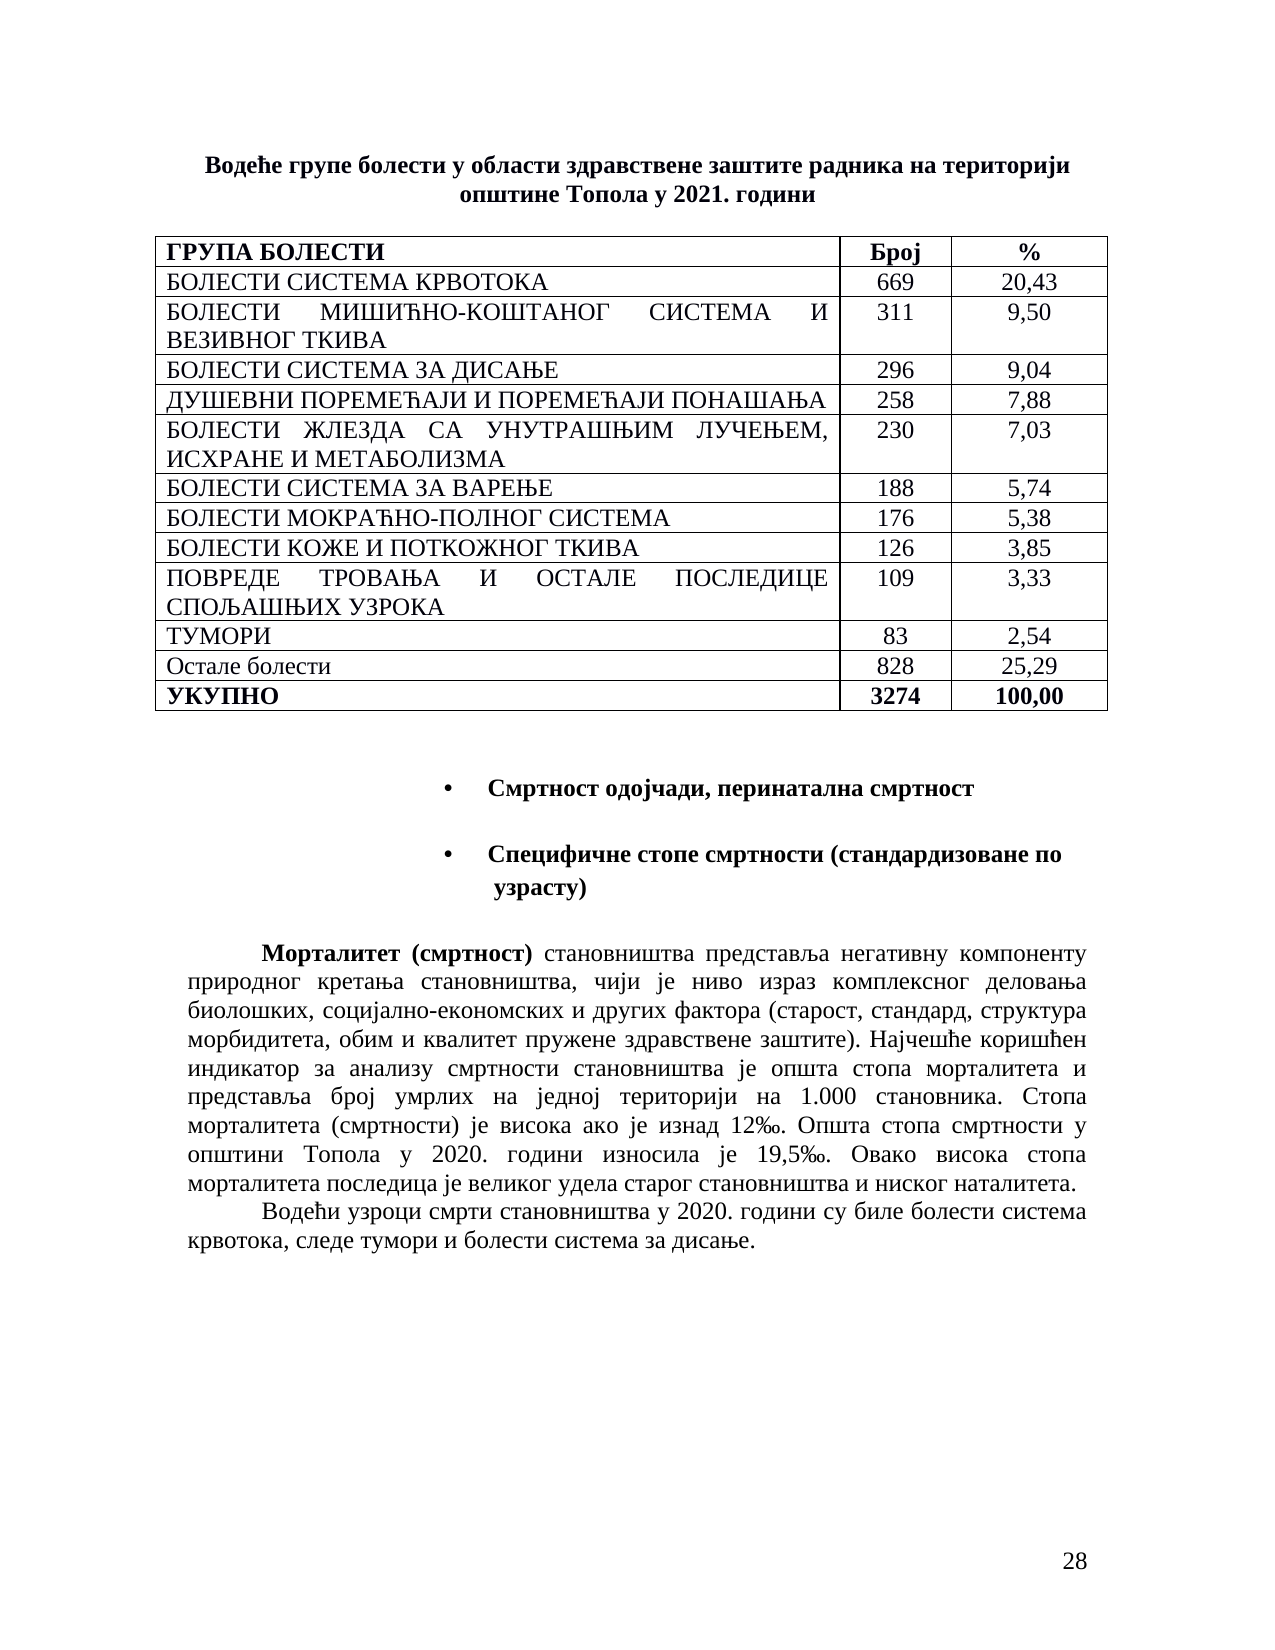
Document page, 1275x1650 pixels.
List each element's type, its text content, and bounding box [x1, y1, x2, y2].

table_header % [952, 237, 1107, 266]
table_cell 7,88 [952, 385, 1107, 414]
text Водећи узроци смрти становништва у 2020. години су биле болести система крвотока, следе тумори и болести система за дисање. [187, 1196, 1087, 1254]
table_cell 126 [841, 533, 951, 562]
table_cell БОЛЕСТИ КОЖЕ И ПОТКОЖНОГ ТКИВА [156, 533, 839, 562]
text • Специфичне стопе смртности (стандардизоване по [337, 839, 1087, 867]
table_cell БОЛЕСТИ СИСТЕМА ЗА ДИСАЊЕ [156, 355, 839, 384]
text Морталитет (смртност) становништва представља негативну компоненту природног кретања становништва, чији је ниво израз комплексног деловања биолошких, социјално-економских и других фактора (старост, стандард, структура морбидитета, обим и квалитет пружене здравствене заштите). Најчешће коришћен индикатор за анализу смртности становништва је општа стопа морталитета и представља број умрлих на једној територији на 1.000 становника. Стопа морталитета (смртности) је висока ако је изнад 12‰. Општа стопа смртности у општини Топола у 2020. години износила је 19,5‰. Овако висока стопа морталитета последица је великог удела старог становништва и ниског наталитета. [187, 938, 1087, 1196]
table_header ГРУПА БОЛЕСТИ [156, 237, 839, 266]
text узрасту) [337, 872, 1087, 900]
text • Смртност одојчади, перинатална смртност [337, 773, 1087, 801]
table_cell Остале болести [156, 651, 839, 680]
table_cell 9,04 [952, 355, 1107, 384]
table_cell ТУМОРИ [156, 621, 839, 650]
table_cell 176 [841, 503, 951, 532]
table_cell 188 [841, 474, 951, 502]
table_cell 9,50 [952, 297, 1107, 354]
table_cell 311 [841, 297, 951, 354]
table_cell БОЛЕСТИ СИСТЕМА КРВОТОКА [156, 267, 839, 296]
table_cell 20,43 [952, 267, 1107, 296]
table_cell 5,38 [952, 503, 1107, 532]
table_cell 2,54 [952, 621, 1107, 650]
table_cell 3,85 [952, 533, 1107, 562]
table_header Број [841, 237, 951, 266]
table_cell 3,33 [952, 563, 1107, 620]
table_cell УКУПНО [156, 681, 839, 710]
table_cell 669 [841, 267, 951, 296]
table_cell БОЛЕСТИ МОКРАЋНО-ПОЛНОГ СИСТЕМА [156, 503, 839, 532]
table_cell БОЛЕСТИ МИШИЋНО-КОШТАНОГ СИСТЕМА И ВЕЗИВНОГ ТКИВА [156, 297, 839, 354]
table_cell БОЛЕСТИ СИСТЕМА ЗА ВАРЕЊЕ [156, 474, 839, 502]
table_cell 83 [841, 621, 951, 650]
table_cell 828 [841, 651, 951, 680]
table_cell 230 [841, 415, 951, 472]
table_cell 258 [841, 385, 951, 414]
table_cell 100,00 [952, 681, 1107, 710]
table_cell ДУШЕВНИ ПОРЕМЕЋАЈИ И ПОРЕМЕЋАЈИ ПОНАШАЊА [156, 385, 839, 414]
table_cell 109 [841, 563, 951, 620]
table_cell ПОВРЕДЕ ТРОВАЊА И ОСТАЛЕ ПОСЛЕДИЦЕ СПОЉАШЊИХ УЗРОКА [156, 563, 839, 620]
text Водеће групе болести у области здравствене заштите радника на територији општине Топола у 2021. години [187, 150, 1087, 207]
table_cell 7,03 [952, 415, 1107, 472]
table_cell 25,29 [952, 651, 1107, 680]
table_cell 296 [841, 355, 951, 384]
table_cell 5,74 [952, 474, 1107, 502]
table_cell 3274 [841, 681, 951, 710]
table_cell БОЛЕСТИ ЖЛЕЗДА СА УНУТРАШЊИМ ЛУЧЕЊЕМ, ИСХРАНЕ И МЕТАБОЛИЗМА [156, 415, 839, 472]
